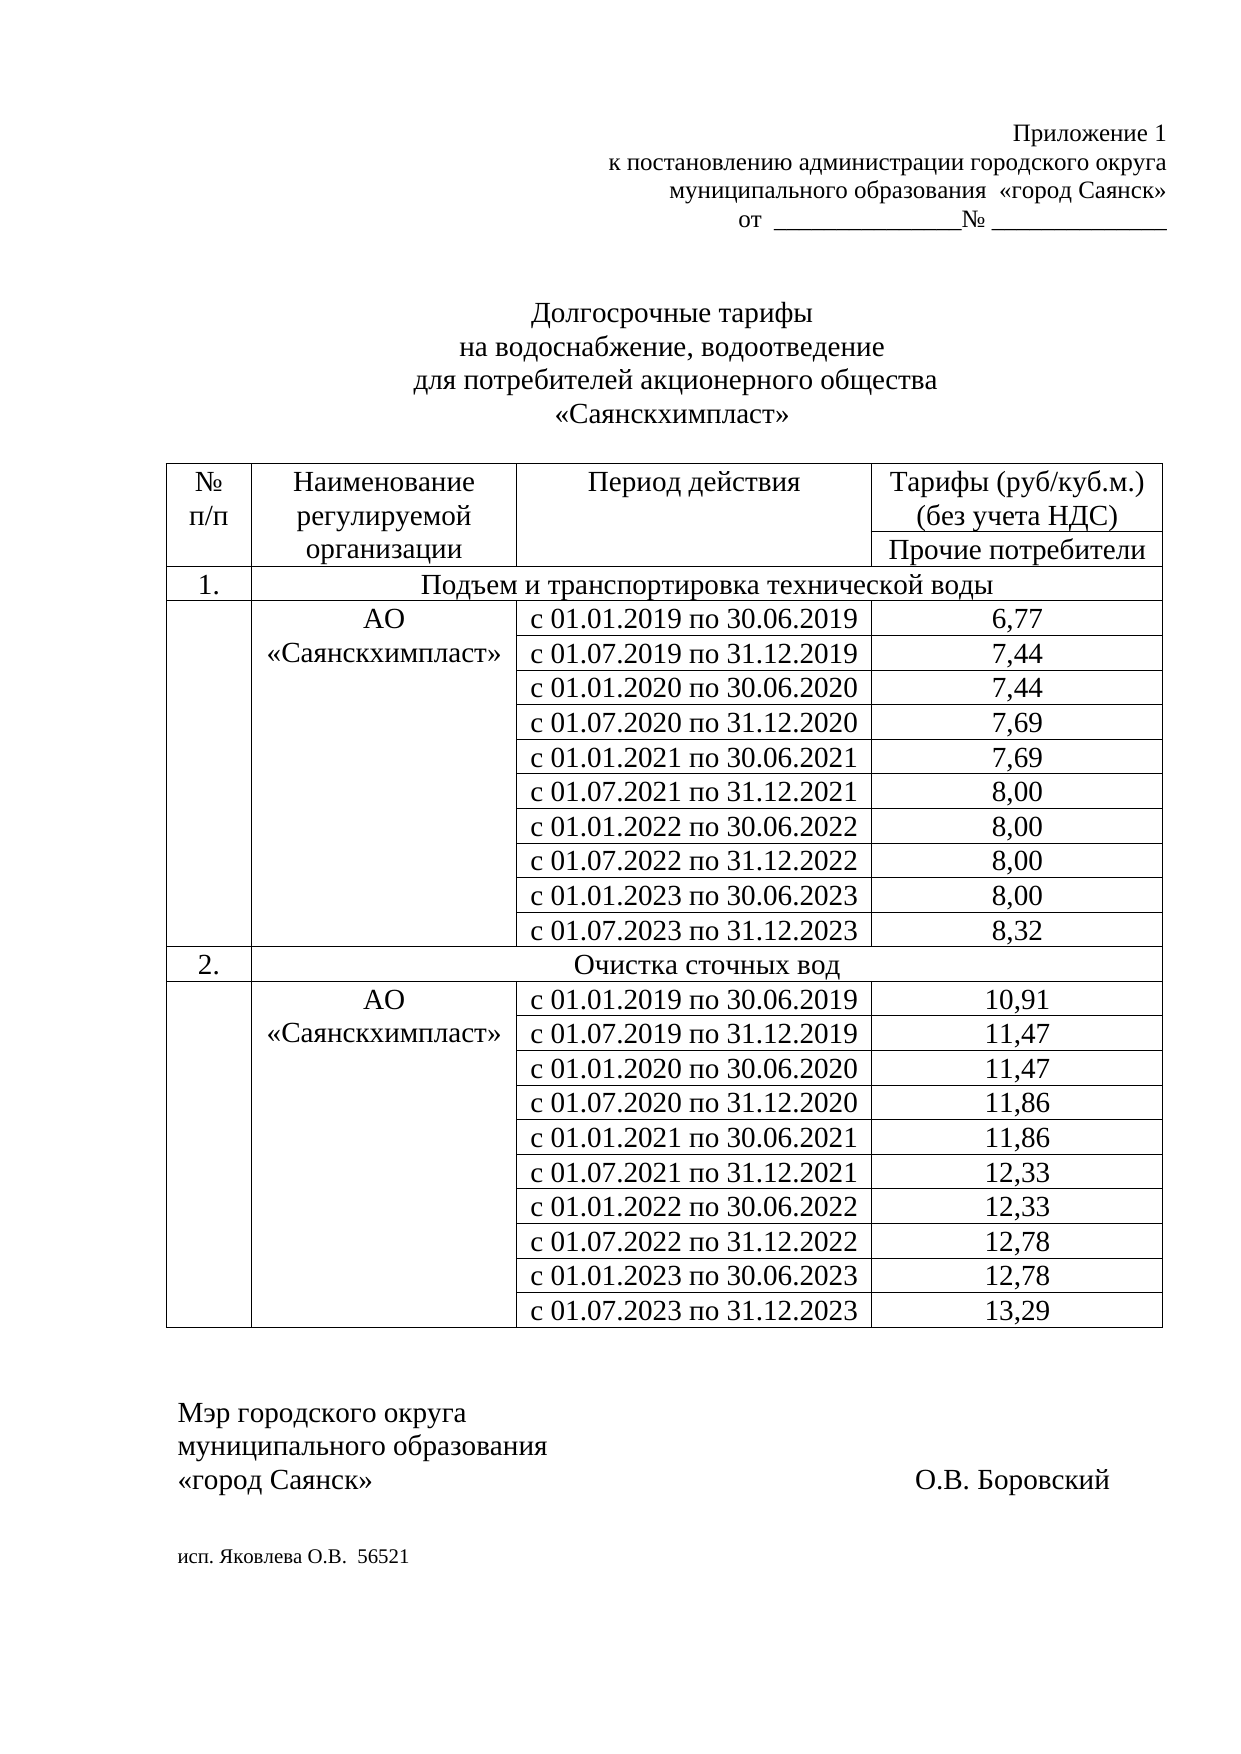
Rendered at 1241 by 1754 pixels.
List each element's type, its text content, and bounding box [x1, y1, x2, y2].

table_cell с 01.01.2020 по 30.06.2020 [517, 671, 871, 704]
table_cell АО «Саянскхимпласт» [252, 982, 516, 1327]
text «Саянскхимпласт» [177, 396, 1167, 429]
table_cell 11,86 [872, 1120, 1162, 1154]
table_cell Подъем и транспортировка технической воды [252, 567, 1162, 600]
table_cell с 01.07.2019 по 31.12.2019 [517, 1016, 871, 1050]
table_cell 7,44 [872, 671, 1162, 704]
table_cell 12,78 [872, 1259, 1162, 1292]
table_cell с 01.07.2021 по 31.12.2021 [517, 1155, 871, 1188]
table_cell 10,91 [872, 982, 1162, 1015]
text Приложение 1 [177, 118, 1167, 147]
text муниципального образования «город Саянск» [177, 176, 1167, 204]
table_cell 8,00 [872, 878, 1162, 912]
text Долгосрочные тарифы [177, 295, 1167, 329]
table_cell 1. [167, 567, 251, 600]
text «город Саянск» О.В. Боровский [177, 1462, 1167, 1495]
table_cell с 01.07.2022 по 31.12.2022 [517, 844, 871, 877]
table_cell с 01.07.2022 по 31.12.2022 [517, 1224, 871, 1257]
table_cell [167, 601, 251, 946]
table_header Наименование регулируемой организации [252, 464, 516, 566]
table_cell с 01.01.2020 по 30.06.2020 [517, 1051, 871, 1084]
text исп. Яковлева О.В. 56521 [177, 1543, 1161, 1568]
table_cell с 01.01.2019 по 30.06.2019 [517, 601, 871, 635]
table_cell 12,78 [872, 1224, 1162, 1257]
text к постановлению администрации городского округа [177, 147, 1167, 176]
table_header № п/п [167, 464, 251, 566]
text от _______________№ ______________ [177, 204, 1167, 233]
table_cell 8,00 [872, 844, 1162, 877]
table_cell 8,32 [872, 913, 1162, 946]
table_cell 11,86 [872, 1086, 1162, 1119]
table_cell [167, 982, 251, 1327]
table_cell с 01.01.2021 по 30.06.2021 [517, 1120, 871, 1154]
table_cell с 01.01.2023 по 30.06.2023 [517, 1259, 871, 1292]
table_cell 13,29 [872, 1293, 1162, 1327]
table_header Период действия [517, 464, 871, 566]
table_header Тарифы (руб/куб.м.) (без учета НДС) [872, 464, 1162, 531]
table_cell Прочие потребители [872, 532, 1162, 566]
table_cell с 01.01.2021 по 30.06.2021 [517, 740, 871, 773]
table_cell 7,44 [872, 636, 1162, 669]
table_cell с 01.01.2019 по 30.06.2019 [517, 982, 871, 1015]
text Мэр городского округа [177, 1395, 1167, 1428]
table_cell 11,47 [872, 1016, 1162, 1050]
text муниципального образования [177, 1428, 1167, 1462]
table_cell 11,47 [872, 1051, 1162, 1084]
table_cell 12,33 [872, 1189, 1162, 1223]
table_cell с 01.01.2023 по 30.06.2023 [517, 878, 871, 912]
table_cell 8,00 [872, 774, 1162, 808]
table_cell 7,69 [872, 740, 1162, 773]
table_cell с 01.01.2022 по 30.06.2022 [517, 1189, 871, 1223]
table_cell АО «Саянскхимпласт» [252, 601, 516, 946]
table_cell с 01.01.2022 по 30.06.2022 [517, 809, 871, 842]
table_cell Очистка сточных вод [252, 947, 1162, 981]
table_cell 8,00 [872, 809, 1162, 842]
text для потребителей акционерного общества [177, 362, 1167, 396]
table_cell с 01.07.2020 по 31.12.2020 [517, 705, 871, 739]
table_cell с 01.07.2019 по 31.12.2019 [517, 636, 871, 669]
text на водоснабжение, водоотведение [177, 329, 1167, 362]
table_cell 2. [167, 947, 251, 981]
table_cell 6,77 [872, 601, 1162, 635]
table_cell 7,69 [872, 705, 1162, 739]
table_cell с 01.07.2020 по 31.12.2020 [517, 1086, 871, 1119]
table_cell с 01.07.2023 по 31.12.2023 [517, 913, 871, 946]
table_cell 12,33 [872, 1155, 1162, 1188]
table_cell с 01.07.2021 по 31.12.2021 [517, 774, 871, 808]
table_cell с 01.07.2023 по 31.12.2023 [517, 1293, 871, 1327]
